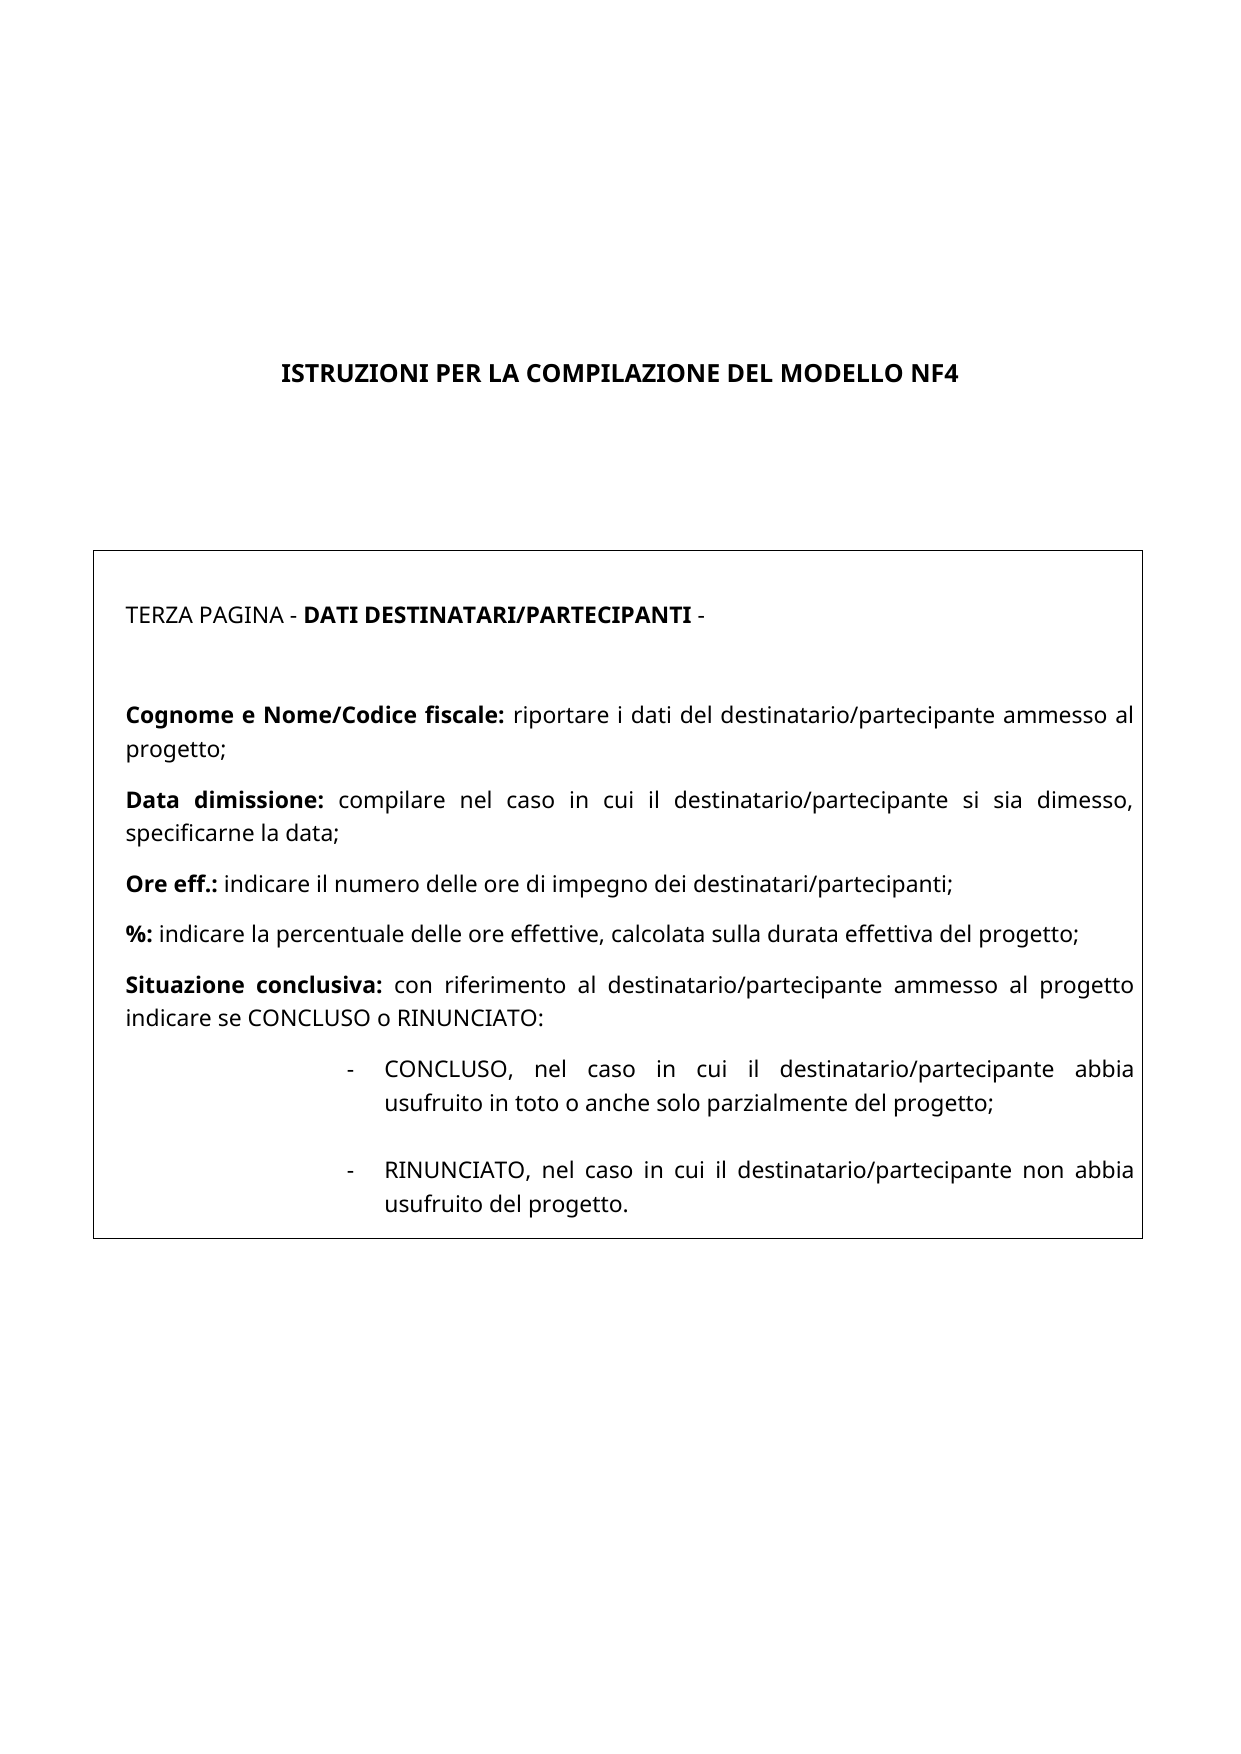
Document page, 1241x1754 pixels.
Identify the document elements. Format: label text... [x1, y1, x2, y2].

table_header TERZA PAGINA - DATI DESTINATARI/PARTECIPANTI - Cognome e Nome/Codice fiscale: riportare i dati del destinatario/partecipante ammesso al progetto; Data dimissione: compilare nel caso in cui il destinatario/partecipante si sia dimesso, specificarne la data; Ore eff.: indicare il numero delle ore di impegno dei destinatari/partecipanti; %: indicare la percentuale delle ore effettive, calcolata sulla durata effettiva del progetto; Situazione conclusiva: con riferimento al destinatario/partecipante ammesso al progetto indicare se CONCLUSO o RINUNCIATO: CONCLUSO, nel caso in cui il destinatario/partecipante abbia usufruito in toto o anche solo parzialmente del progetto; RINUNCIATO, nel caso in cui il destinatario/partecipante non abbia usufruito del progetto. [94, 551, 1142, 1238]
text ISTRUZIONI PER LA COMPILAZIONE DEL MODELLO NF4 [118, 355, 1122, 389]
